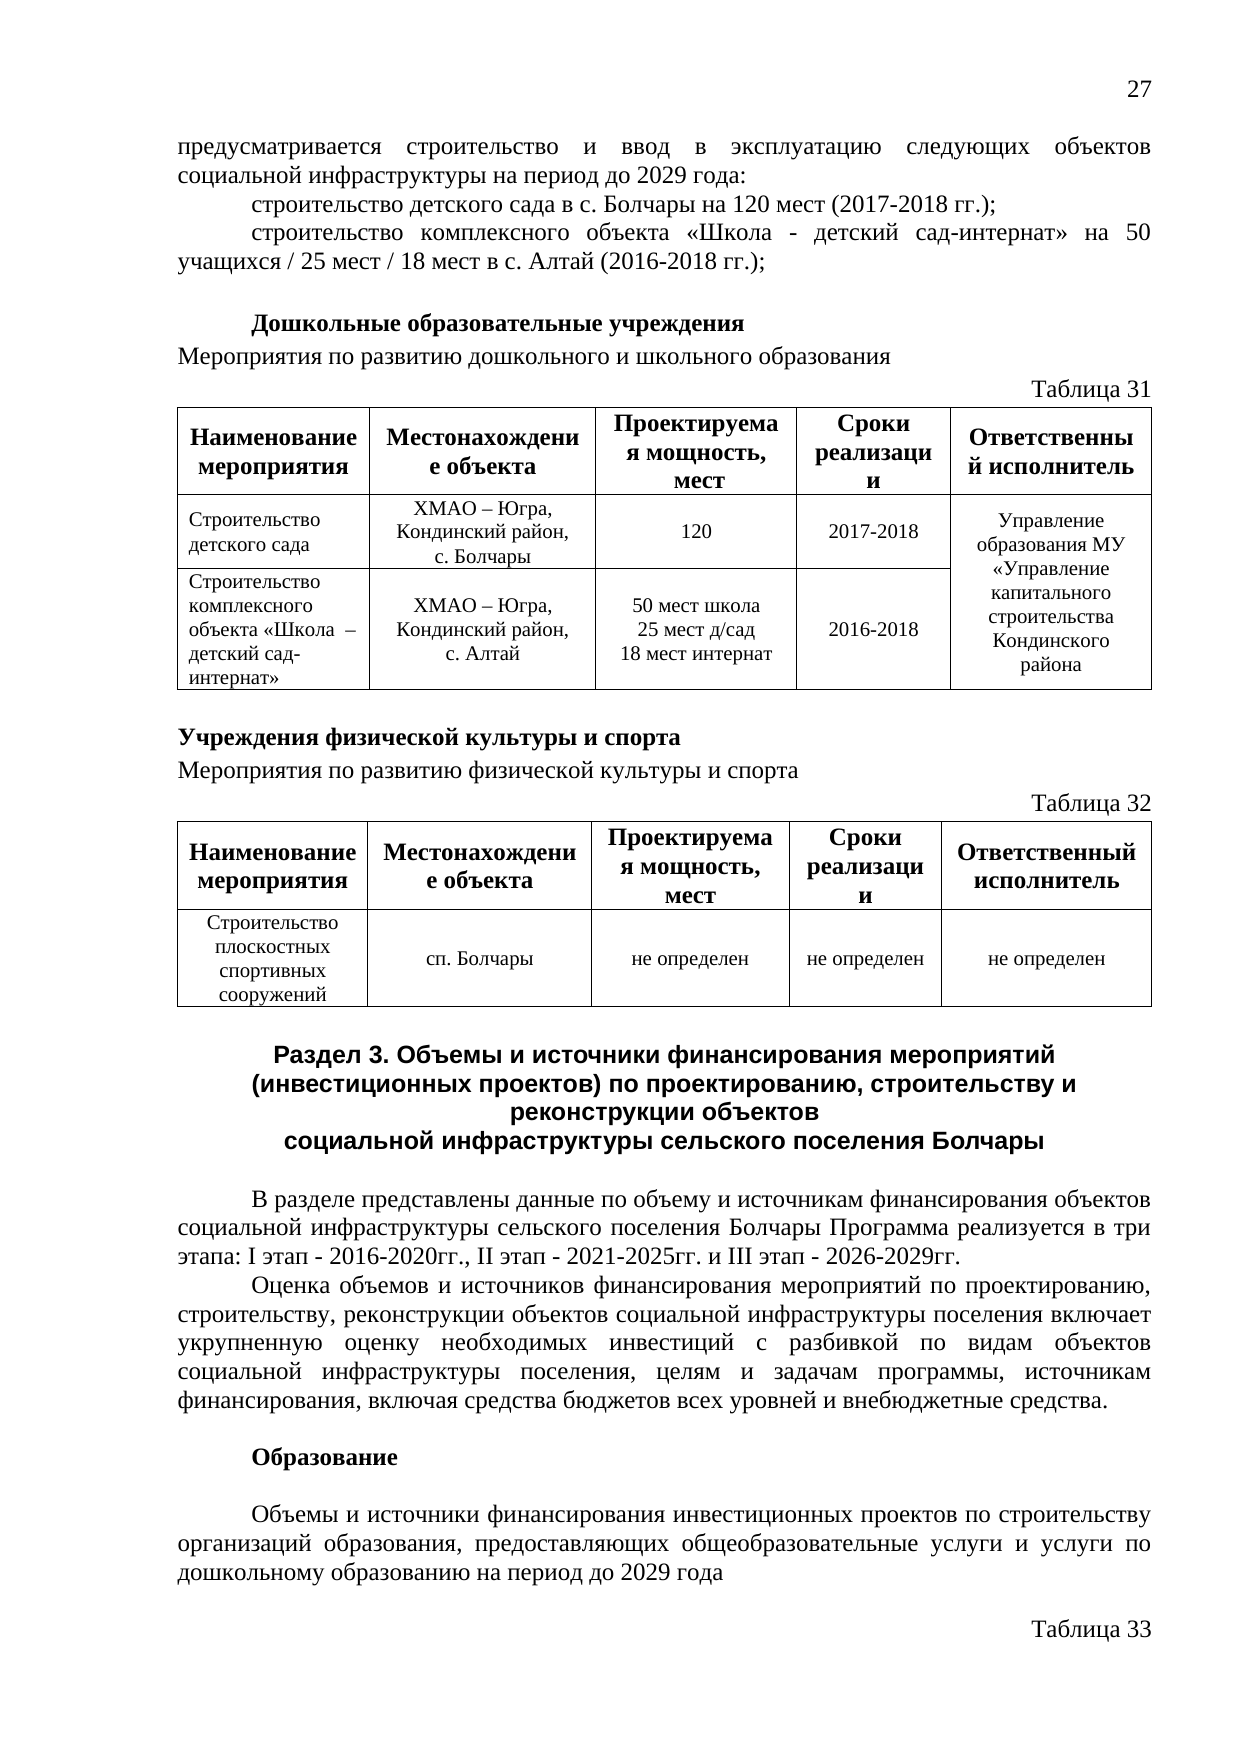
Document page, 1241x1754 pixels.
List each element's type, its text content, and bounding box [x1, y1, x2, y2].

text Таблица 32 [177, 788, 1152, 817]
text Оценка объемов и источников финансирования мероприятий по проектированию, строительству, реконструкции объектов социальной инфраструктуры поселения включает укрупненную оценку необходимых инвестиций с разбивкой по видам объектов социальной инфраструктуры поселения, целям и задачам программы, источникам финансирования, включая средства бюджетов всех уровней и внебюджетные средства. [177, 1270, 1152, 1414]
table_cell не определен [942, 910, 1151, 1006]
table_cell не определен [790, 910, 941, 1006]
subtitle социальной инфраструктуры сельского поселения Болчары [177, 1126, 1152, 1155]
text Объемы и источники финансирования инвестиционных проектов по строительству организаций образования, предоставляющих общеобразовательные услуги и услуги по дошкольному образованию на период до 2029 года [177, 1499, 1152, 1585]
table_header Наименование мероприятия [178, 408, 369, 494]
table_cell 2016-2018 [797, 569, 950, 689]
text Дошкольные образовательные учреждения [177, 308, 1152, 337]
text Мероприятия по развитию дошкольного и школьного образования [177, 341, 1152, 370]
table_header Местонахождение объекта [370, 408, 595, 494]
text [177, 131, 1152, 189]
table_cell Управление образования МУ «Управление капитального строительства Кондинского района [951, 495, 1151, 689]
table_header Ответственный исполнитель [942, 822, 1151, 908]
table_cell сп. Болчары [368, 910, 591, 1006]
text Мероприятия по развитию физической культуры и спорта [177, 755, 1152, 784]
table_header Проектируемая мощность, мест [596, 408, 796, 494]
table_header Наименование мероприятия [178, 822, 367, 908]
table_header Ответственный исполнитель [951, 408, 1151, 494]
table_cell 50 мест школа 25 мест д/сад 18 мест интернат [596, 569, 796, 689]
table_cell ХМАО – Югра, Кондинский район, с. Болчары [370, 495, 595, 568]
table_cell не определен [592, 910, 789, 1006]
table_header Проектируемая мощность, мест [592, 822, 789, 908]
table_header Сроки реализации [790, 822, 941, 908]
table_cell 2017-2018 [797, 495, 950, 568]
text строительство комплексного объекта «Школа - детский сад-интернат» на 50 учащихся / 25 мест / 18 мест в с. Алтай (2016-2018 гг.); [177, 217, 1152, 275]
subtitle Раздел 3. Объемы и источники финансирования мероприятий (инвестиционных проектов) по проектированию, строительству и реконструкции объектов [177, 1040, 1152, 1126]
table_cell ХМАО – Югра, Кондинский район, с. Алтай [370, 569, 595, 689]
table_cell 120 [596, 495, 796, 568]
table_cell Строительство плоскостных спортивных сооружений [178, 910, 367, 1006]
table_header Местонахождение объекта [368, 822, 591, 908]
text В разделе представлены данные по объему и источникам финансирования объектов социальной инфраструктуры сельского поселения Болчары Программа реализуется в три этапа: I этап - 2016-2020гг., II этап - 2021-2025гг. и III этап - 2026-2029гг. [177, 1184, 1152, 1270]
table_cell Строительство детского сада [178, 495, 369, 568]
text Учреждения физической культуры и спорта [177, 722, 1152, 751]
table_cell Строительство комплексного объекта «Школа – детский сад-интернат» [178, 569, 369, 689]
text Образование [177, 1442, 1152, 1471]
text Таблица 33 [177, 1614, 1152, 1643]
table_header Сроки реализации [797, 408, 950, 494]
text Таблица 31 [177, 374, 1152, 403]
text строительство детского сада в с. Болчары на 120 мест (2017-2018 гг.); [177, 189, 1152, 217]
